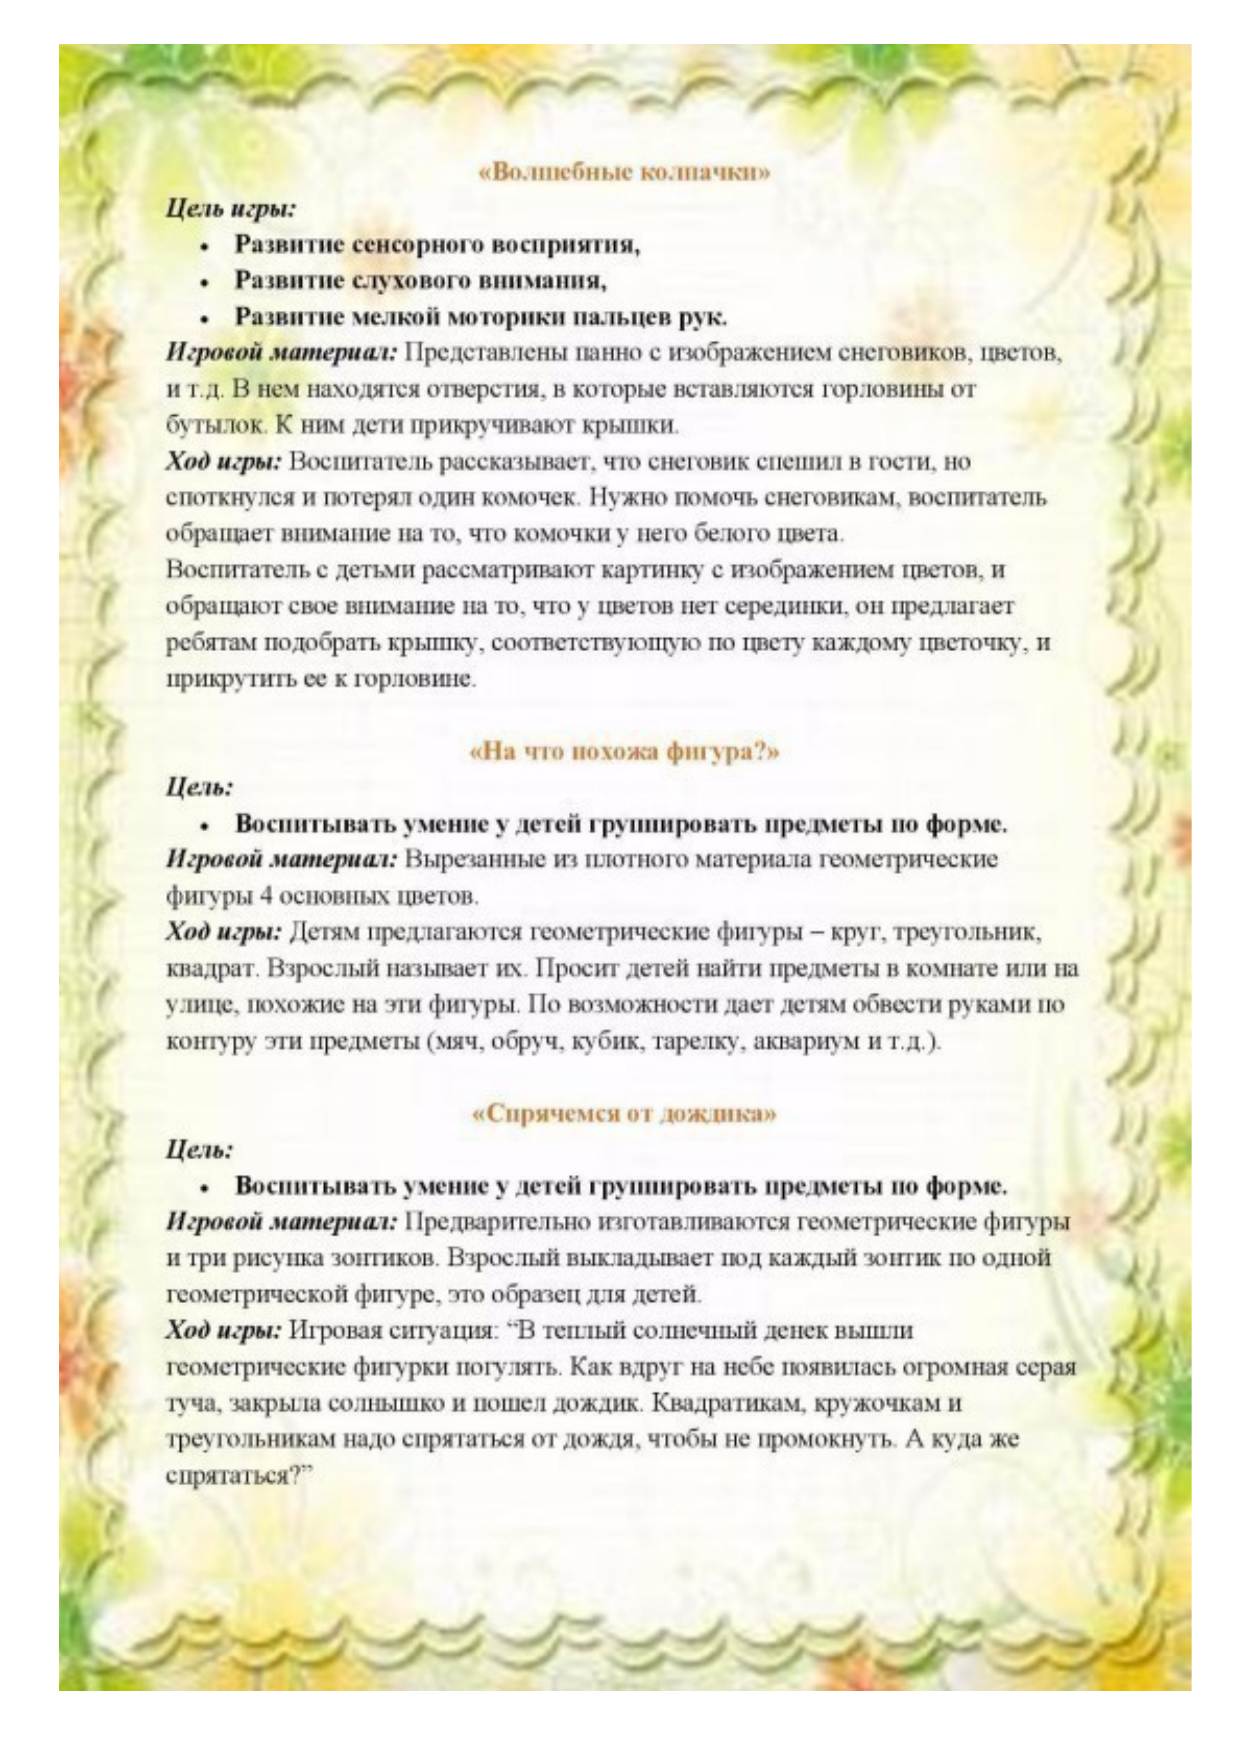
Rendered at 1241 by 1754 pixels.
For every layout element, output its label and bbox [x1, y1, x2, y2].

picture [59, 44, 1192, 1691]
